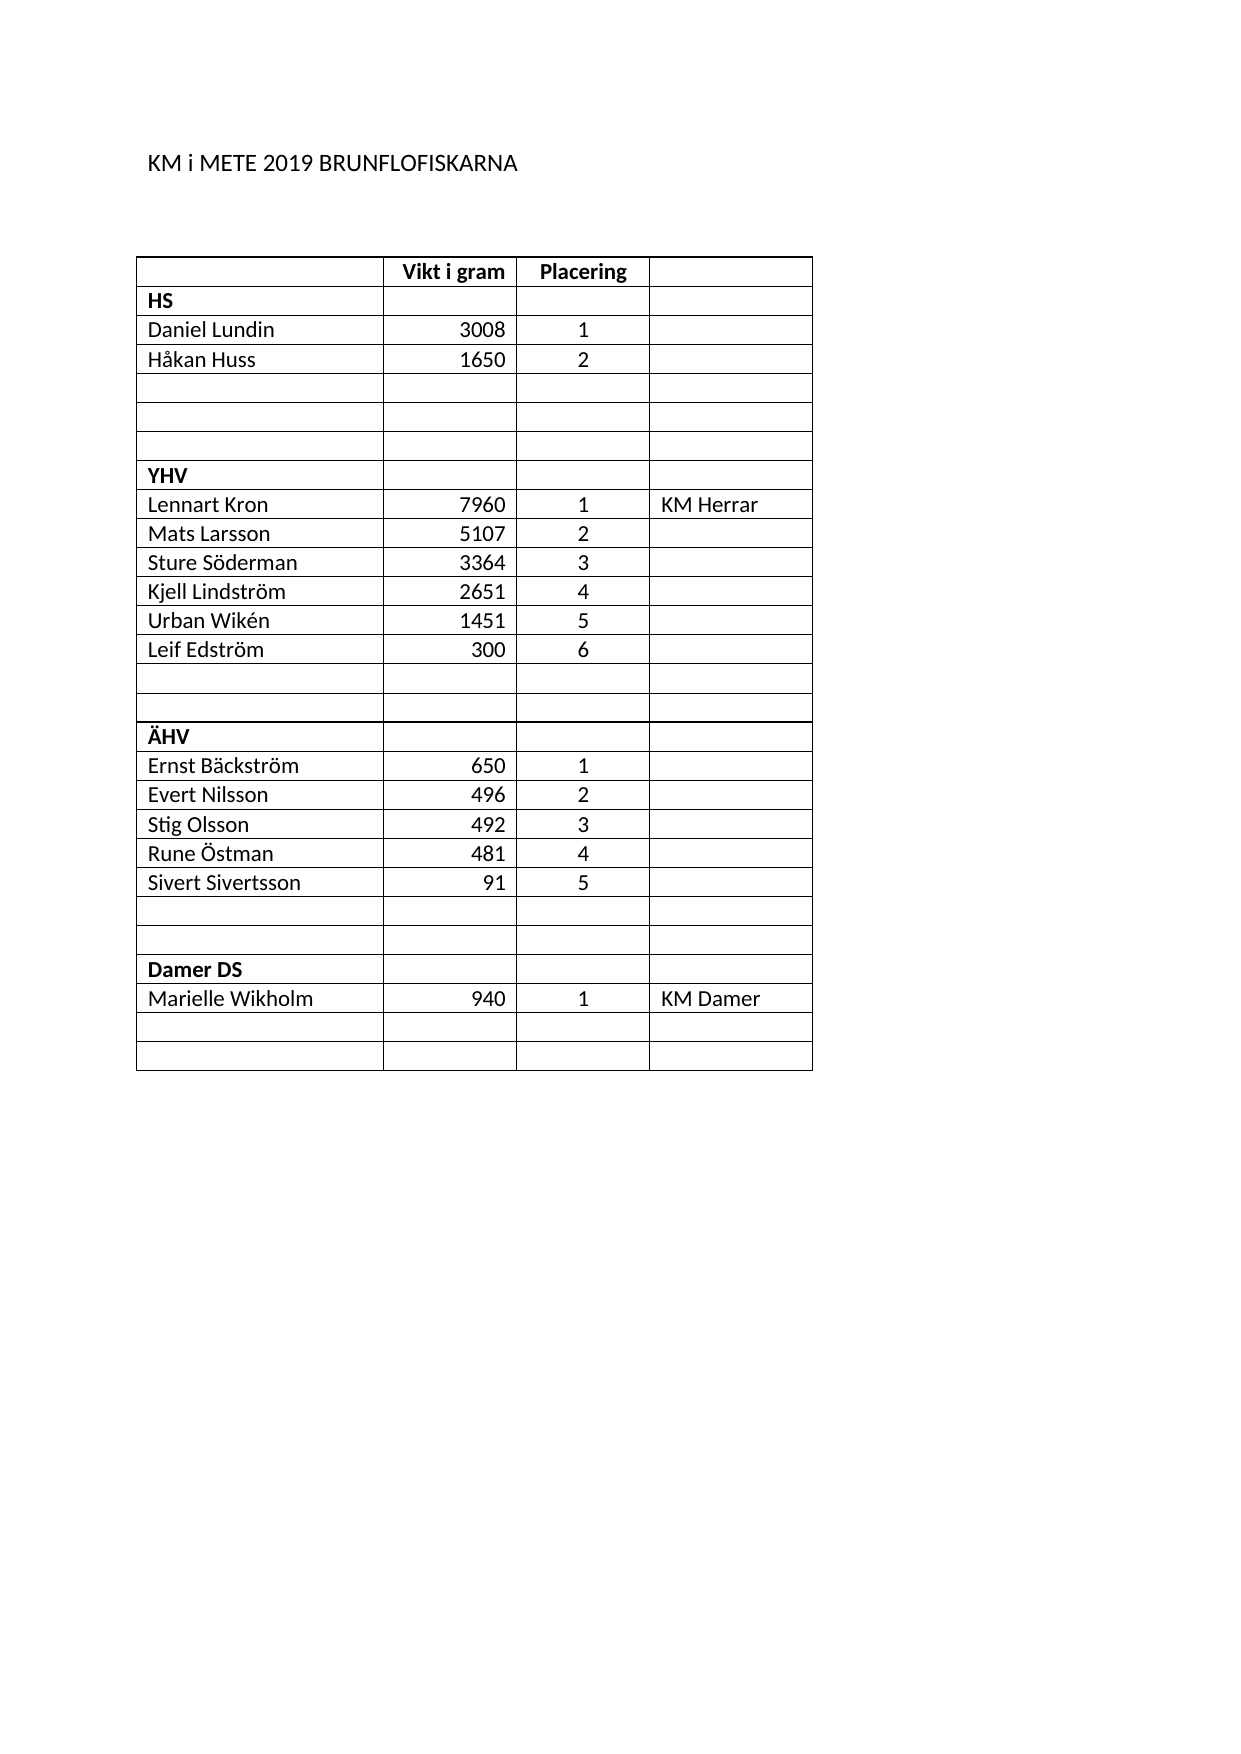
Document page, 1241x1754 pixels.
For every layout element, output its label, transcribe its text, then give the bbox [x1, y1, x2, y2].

table_cell [650, 839, 812, 867]
table_cell [384, 926, 516, 954]
table_cell Leif Edström [137, 635, 383, 663]
table_cell 7960 [384, 490, 516, 518]
table_cell [650, 868, 812, 896]
table_cell [650, 1013, 812, 1041]
table_cell [650, 345, 812, 373]
table_cell [517, 926, 649, 954]
table_cell 3364 [384, 548, 516, 576]
table_cell [517, 1042, 649, 1070]
table_cell [517, 955, 649, 983]
table_cell [517, 287, 649, 314]
table_cell 1 [517, 984, 649, 1012]
table_cell [650, 664, 812, 692]
table_cell Kjell Lindström [137, 577, 383, 605]
table_cell 481 [384, 839, 516, 867]
table_cell 1 [517, 752, 649, 779]
table_cell [137, 897, 383, 925]
table_cell Marielle Wikholm [137, 984, 383, 1012]
table_cell 2 [517, 781, 649, 809]
table_cell Mats Larsson [137, 519, 383, 547]
table_cell 300 [384, 635, 516, 663]
table_cell [650, 723, 812, 751]
table_cell 5107 [384, 519, 516, 547]
table_cell KM Damer [650, 984, 812, 1012]
table_cell Daniel Lundin [137, 316, 383, 344]
table_cell 2651 [384, 577, 516, 605]
table_cell [137, 664, 383, 692]
table_cell [650, 287, 812, 314]
table_cell [650, 781, 812, 809]
table_cell [384, 955, 516, 983]
table_cell [650, 926, 812, 954]
table_cell 2 [517, 345, 649, 373]
table_cell [517, 1013, 649, 1041]
table_cell 3 [517, 810, 649, 838]
table_cell [384, 403, 516, 431]
table_cell [650, 548, 812, 576]
table_cell Ernst Bäckström [137, 752, 383, 779]
table_cell [650, 897, 812, 925]
table_cell [384, 374, 516, 402]
table_cell [650, 316, 812, 344]
table_cell [137, 403, 383, 431]
table_cell 496 [384, 781, 516, 809]
table_cell 4 [517, 577, 649, 605]
table_cell [650, 694, 812, 721]
table_cell Sivert Sivertsson [137, 868, 383, 896]
table_cell [650, 1042, 812, 1070]
table_cell [650, 635, 812, 663]
table_cell Damer DS [137, 955, 383, 983]
table_cell 6 [517, 635, 649, 663]
table_cell Urban Wikén [137, 606, 383, 634]
table_header [650, 258, 812, 286]
table_cell [650, 403, 812, 431]
table_cell [384, 461, 516, 489]
table_cell [384, 287, 516, 314]
table_cell Stig Olsson [137, 810, 383, 838]
table_cell [650, 606, 812, 634]
table_cell 940 [384, 984, 516, 1012]
table_cell [517, 432, 649, 460]
table_cell ÄHV [137, 723, 383, 751]
table_cell 650 [384, 752, 516, 779]
table_cell [384, 432, 516, 460]
table_cell [384, 664, 516, 692]
table_cell [517, 374, 649, 402]
table_header [137, 258, 383, 286]
table_cell [650, 955, 812, 983]
table_cell 91 [384, 868, 516, 896]
table_cell [384, 1042, 516, 1070]
table_cell [650, 432, 812, 460]
table_cell [650, 810, 812, 838]
table_cell [384, 723, 516, 751]
table_header Vikt i gram [384, 258, 516, 286]
table_cell [650, 461, 812, 489]
table_cell [517, 723, 649, 751]
table_cell [137, 1042, 383, 1070]
table_cell 5 [517, 606, 649, 634]
table_cell Rune Östman [137, 839, 383, 867]
table_cell [384, 1013, 516, 1041]
table_cell [137, 1013, 383, 1041]
table_cell [517, 897, 649, 925]
table_header Placering [517, 258, 649, 286]
table_cell [650, 577, 812, 605]
table_cell [517, 664, 649, 692]
table_cell [384, 897, 516, 925]
table_cell YHV [137, 461, 383, 489]
table_cell Evert Nilsson [137, 781, 383, 809]
table_cell [650, 374, 812, 402]
table_cell 492 [384, 810, 516, 838]
table_cell Lennart Kron [137, 490, 383, 518]
text KM i METE 2019 BRUNFLOFISKARNA [148, 148, 1093, 178]
table_cell [137, 374, 383, 402]
table_cell [137, 926, 383, 954]
table_cell [384, 694, 516, 721]
table_cell Sture Söderman [137, 548, 383, 576]
table_cell 1451 [384, 606, 516, 634]
table_cell [137, 432, 383, 460]
table_cell [137, 694, 383, 721]
table_cell [517, 694, 649, 721]
table_cell 3 [517, 548, 649, 576]
table_cell 2 [517, 519, 649, 547]
table_cell 1 [517, 490, 649, 518]
table_cell [650, 519, 812, 547]
table_cell [650, 752, 812, 779]
table_cell [517, 461, 649, 489]
table_cell KM Herrar [650, 490, 812, 518]
table_cell 1650 [384, 345, 516, 373]
table_cell 4 [517, 839, 649, 867]
table_cell Håkan Huss [137, 345, 383, 373]
table_cell HS [137, 287, 383, 314]
table_cell 1 [517, 316, 649, 344]
table_cell 3008 [384, 316, 516, 344]
table_cell [517, 403, 649, 431]
table_cell 5 [517, 868, 649, 896]
